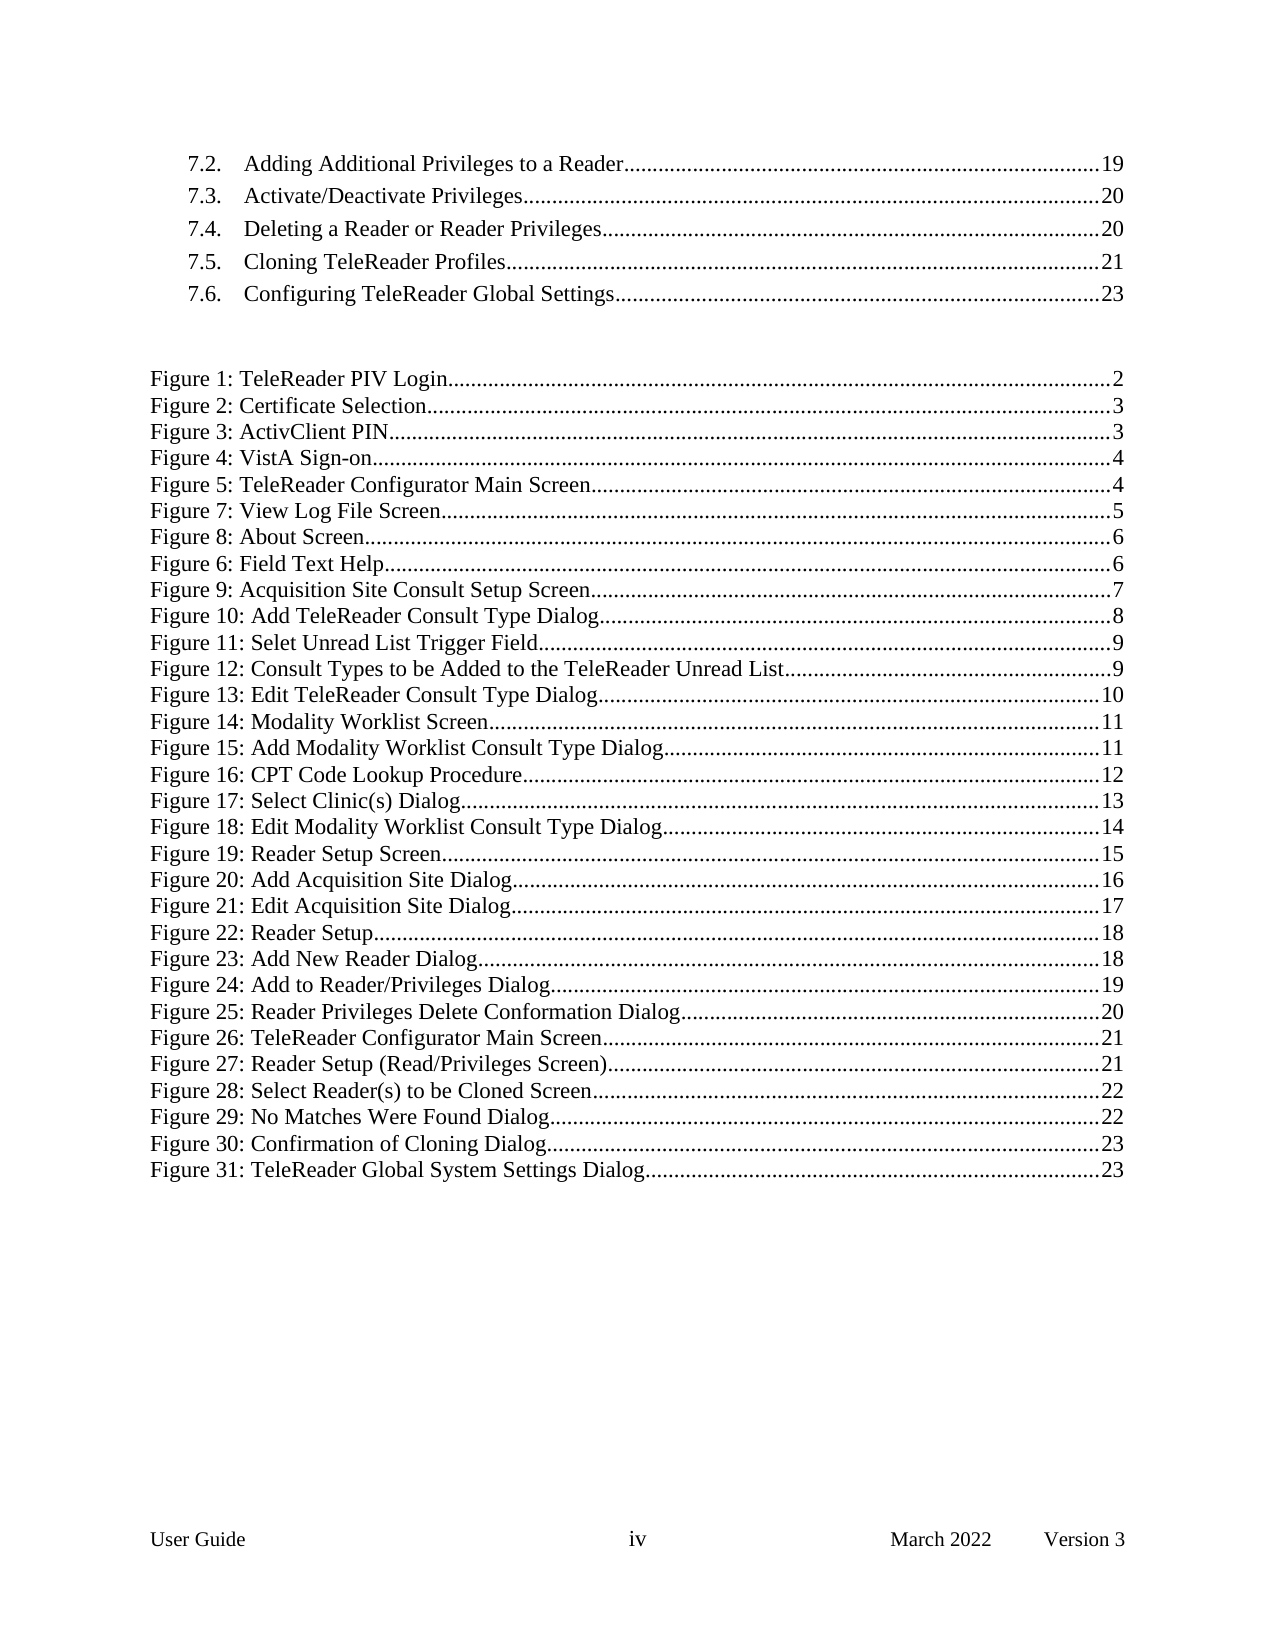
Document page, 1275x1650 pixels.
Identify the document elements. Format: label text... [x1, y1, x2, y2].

text Figure 14: Modality Worklist Screen 11 [150, 708, 1125, 734]
text Figure 6: Field Text Help 6 [150, 550, 1125, 576]
text Figure 29: No Matches Were Found Dialog 22 [150, 1103, 1125, 1129]
text Figure 30: Confirmation of Cloning Dialog 23 [150, 1129, 1125, 1156]
text 7.5. Cloning TeleReader Profiles 21 [187, 248, 1125, 274]
text Figure 12: Consult Types to be Added to the TeleReader Unread List 9 [150, 655, 1125, 682]
text Figure 7: View Log File Screen 5 [150, 497, 1125, 523]
text 7.6. Configuring TeleReader Global Settings 23 [187, 280, 1125, 307]
text Figure 9: Acquisition Site Consult Setup Screen 7 [150, 576, 1125, 602]
text Figure 21: Edit Acquisition Site Dialog 17 [150, 892, 1125, 919]
text Figure 4: VistA Sign-on 4 [150, 444, 1125, 471]
text Figure 24: Add to Reader/Privileges Dialog 19 [150, 971, 1125, 998]
text Figure 27: Reader Setup (Read/Privileges Screen) 21 [150, 1051, 1125, 1077]
text Figure 8: About Screen 6 [150, 523, 1125, 550]
text Figure 3: ActivClient PIN 3 [150, 418, 1125, 444]
text Figure 26: TeleReader Configurator Main Screen 21 [150, 1024, 1125, 1051]
text Figure 1: TeleReader PIV Login 2 [150, 365, 1125, 392]
text 7.2. Adding Additional Privileges to a Reader 19 [187, 150, 1125, 176]
text Figure 25: Reader Privileges Delete Conformation Dialog 20 [150, 998, 1125, 1024]
text Figure 5: TeleReader Configurator Main Screen 4 [150, 471, 1125, 497]
text Figure 13: Edit TeleReader Consult Type Dialog 10 [150, 682, 1125, 708]
text Figure 31: TeleReader Global System Settings Dialog 23 [150, 1156, 1125, 1182]
text Figure 20: Add Acquisition Site Dialog 16 [150, 866, 1125, 892]
text Figure 11: Selet Unread List Trigger Field 9 [150, 629, 1125, 655]
text Figure 16: CPT Code Lookup Procedure 12 [150, 761, 1125, 787]
text Figure 18: Edit Modality Worklist Consult Type Dialog 14 [150, 813, 1125, 840]
text 7.3. Activate/Deactivate Privileges 20 [187, 183, 1125, 209]
text Figure 28: Select Reader(s) to be Cloned Screen 22 [150, 1077, 1125, 1103]
text Figure 19: Reader Setup Screen 15 [150, 840, 1125, 866]
text Figure 17: Select Clinic(s) Dialog 13 [150, 787, 1125, 813]
text Figure 15: Add Modality Worklist Consult Type Dialog 11 [150, 734, 1125, 761]
text Figure 22: Reader Setup 18 [150, 919, 1125, 945]
text Figure 23: Add New Reader Dialog 18 [150, 945, 1125, 971]
text Figure 2: Certificate Selection 3 [150, 392, 1125, 418]
text Figure 10: Add TeleReader Consult Type Dialog 8 [150, 602, 1125, 629]
text 7.4. Deleting a Reader or Reader Privileges 20 [187, 215, 1125, 242]
